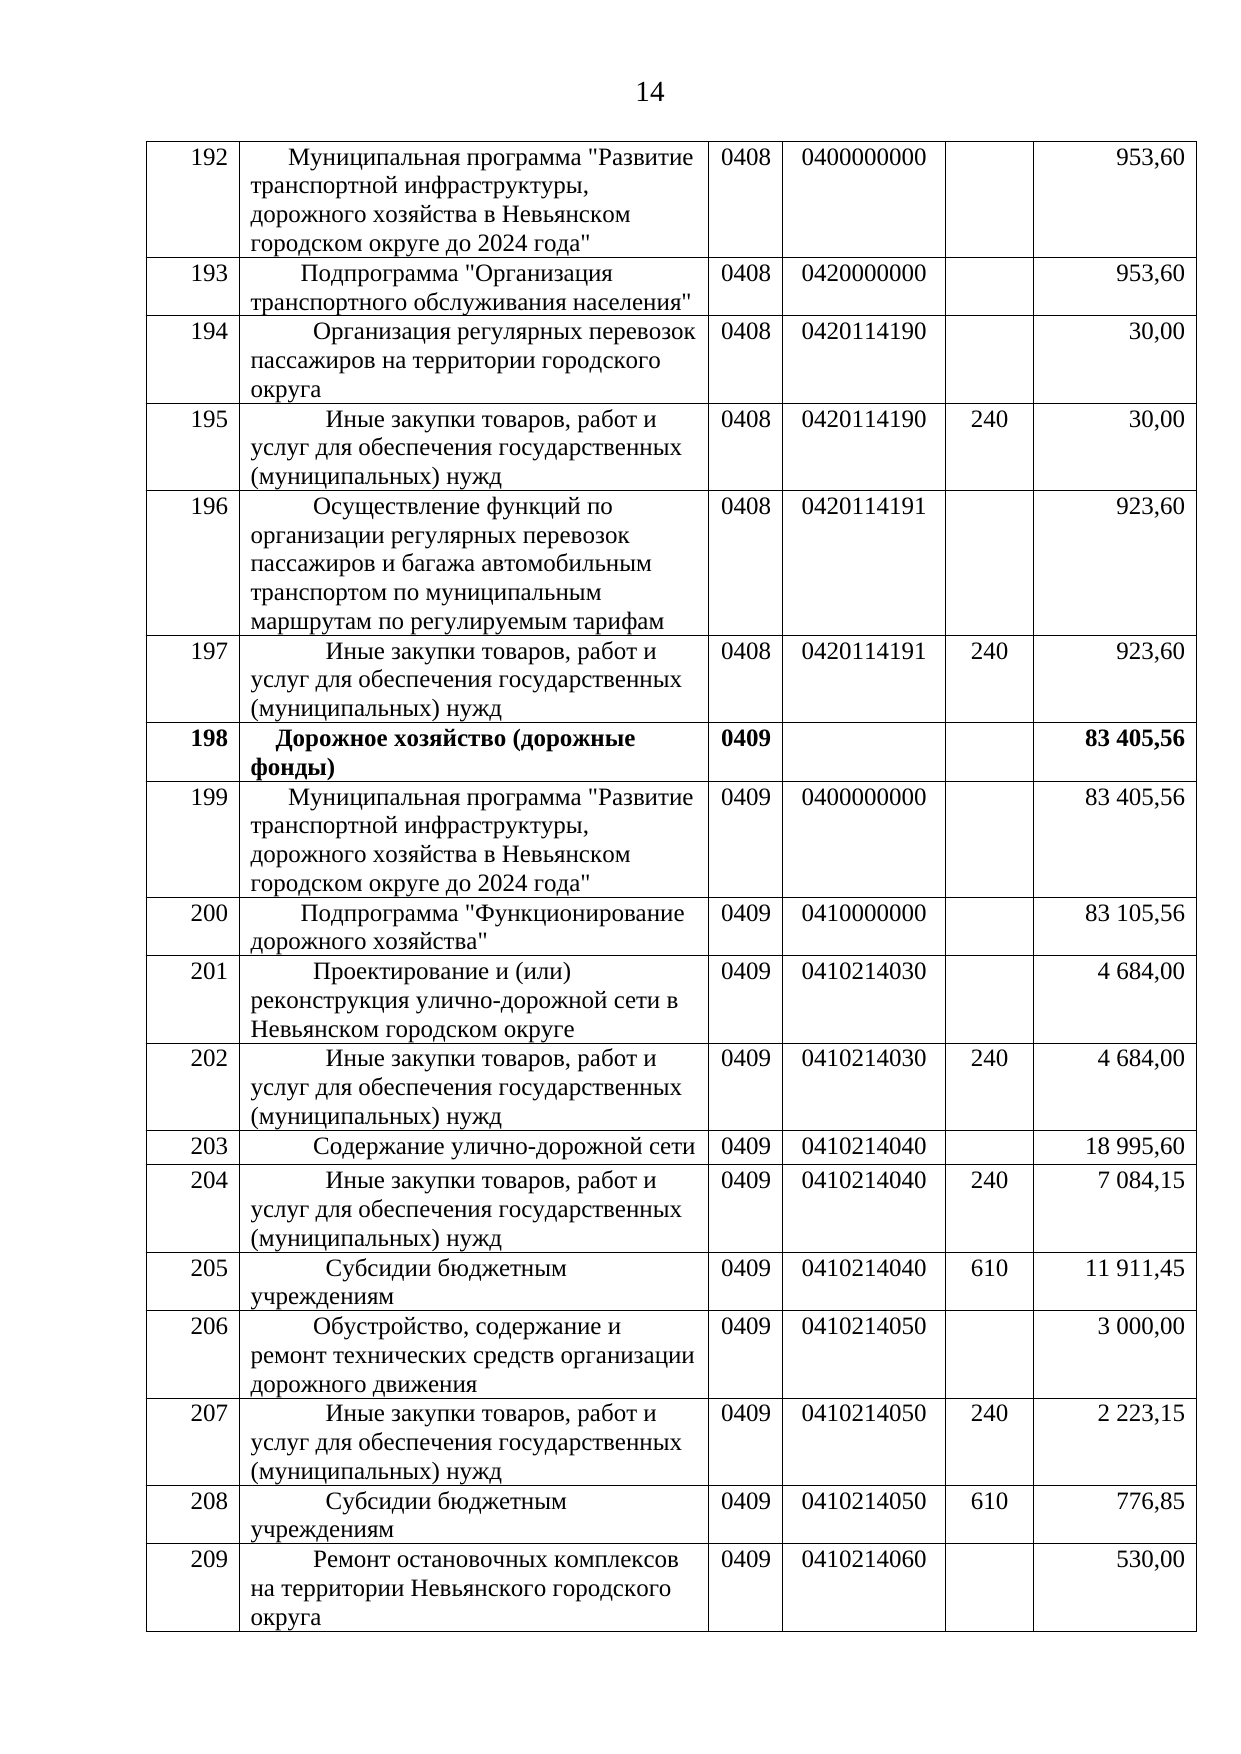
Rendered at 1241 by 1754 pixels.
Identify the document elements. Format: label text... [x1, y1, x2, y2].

table_cell 240 [946, 1044, 1033, 1130]
table_cell 2 223,15 [1034, 1399, 1196, 1485]
table_cell Проектирование и (или) реконструкция улично-дорожной сети в Невьянском городском округе [240, 956, 708, 1042]
table_cell 30,00 [1034, 404, 1196, 490]
table_cell 923,60 [1034, 636, 1196, 722]
table_cell 200 [147, 898, 239, 955]
table_cell 240 [946, 1165, 1033, 1252]
table_cell 776,85 [1034, 1486, 1196, 1543]
table_cell 199 [147, 782, 239, 897]
table_cell 0408 [709, 316, 782, 403]
table_cell 0420114191 [783, 636, 945, 722]
table_cell 83 405,56 [1034, 723, 1196, 781]
table_cell 240 [946, 404, 1033, 490]
table_cell 0410214040 [783, 1253, 945, 1310]
table_cell 0408 [709, 142, 782, 257]
table_cell 0409 [709, 723, 782, 781]
table_cell [946, 491, 1033, 635]
table_cell Организация регулярных перевозок пассажиров на территории городского округа [240, 316, 708, 403]
table_cell 0410214040 [783, 1165, 945, 1252]
table_cell 0410214040 [783, 1131, 945, 1164]
table_cell 203 [147, 1131, 239, 1164]
table_cell Муниципальная программа "Развитие транспортной инфраструктуры, дорожного хозяйства в Невьянском городском округе до 2024 года" [240, 142, 708, 257]
table_cell 202 [147, 1044, 239, 1130]
table_cell Иные закупки товаров, работ и услуг для обеспечения государственных (муниципальных) нужд [240, 404, 708, 490]
table_cell Подпрограмма "Функционирование дорожного хозяйства" [240, 898, 708, 955]
table_cell 240 [946, 1399, 1033, 1485]
table_cell [783, 723, 945, 781]
table_cell [946, 1311, 1033, 1397]
table_cell 197 [147, 636, 239, 722]
table_cell 953,60 [1034, 142, 1196, 257]
table_cell Обустройство, содержание и ремонт технических средств организации дорожного движения [240, 1311, 708, 1397]
table_cell [946, 898, 1033, 955]
table_cell 209 [147, 1544, 239, 1631]
table_cell Содержание улично-дорожной сети [240, 1131, 708, 1164]
table_cell [946, 316, 1033, 403]
table_cell [946, 142, 1033, 257]
table_cell Ремонт остановочных комплексов на территории Невьянского городского округа [240, 1544, 708, 1631]
table_cell 0409 [709, 956, 782, 1042]
table_cell 0409 [709, 1399, 782, 1485]
table_cell 953,60 [1034, 258, 1196, 315]
table_cell 0410214030 [783, 1044, 945, 1130]
table_cell 0410214050 [783, 1311, 945, 1397]
table_cell Дорожное хозяйство (дорожные фонды) [240, 723, 708, 781]
table_cell Иные закупки товаров, работ и услуг для обеспечения государственных (муниципальных) нужд [240, 1399, 708, 1485]
table_cell 0409 [709, 1311, 782, 1397]
table_cell 0409 [709, 1044, 782, 1130]
table_cell 0400000000 [783, 142, 945, 257]
table_cell Муниципальная программа "Развитие транспортной инфраструктуры, дорожного хозяйства в Невьянском городском округе до 2024 года" [240, 782, 708, 897]
table_cell 610 [946, 1486, 1033, 1543]
table_cell 0410000000 [783, 898, 945, 955]
table_cell 206 [147, 1311, 239, 1397]
table_cell 205 [147, 1253, 239, 1310]
table_cell 0410214050 [783, 1399, 945, 1485]
table_cell 0409 [709, 1165, 782, 1252]
table_cell 0409 [709, 782, 782, 897]
table_cell [946, 723, 1033, 781]
table_cell 204 [147, 1165, 239, 1252]
table_cell 0420114191 [783, 491, 945, 635]
table_cell 0408 [709, 404, 782, 490]
table_cell Субсидии бюджетным учреждениям [240, 1253, 708, 1310]
table_cell 923,60 [1034, 491, 1196, 635]
table_cell 0409 [709, 1486, 782, 1543]
table_cell 3 000,00 [1034, 1311, 1196, 1397]
table_cell 7 084,15 [1034, 1165, 1196, 1252]
table_cell 11 911,45 [1034, 1253, 1196, 1310]
table_cell 207 [147, 1399, 239, 1485]
table_cell 192 [147, 142, 239, 257]
table_cell 193 [147, 258, 239, 315]
table_cell [946, 1544, 1033, 1631]
table_cell Подпрограмма "Организация транспортного обслуживания населения" [240, 258, 708, 315]
table_cell 0409 [709, 898, 782, 955]
table_cell 240 [946, 636, 1033, 722]
table_cell 0420114190 [783, 316, 945, 403]
table_cell Иные закупки товаров, работ и услуг для обеспечения государственных (муниципальных) нужд [240, 1165, 708, 1252]
table_cell 196 [147, 491, 239, 635]
table_cell 0410214030 [783, 956, 945, 1042]
table_cell 0410214050 [783, 1486, 945, 1543]
table_cell 201 [147, 956, 239, 1042]
table_cell 0420114190 [783, 404, 945, 490]
table_cell Иные закупки товаров, работ и услуг для обеспечения государственных (муниципальных) нужд [240, 1044, 708, 1130]
table_cell 30,00 [1034, 316, 1196, 403]
table_cell 195 [147, 404, 239, 490]
table_cell 0409 [709, 1544, 782, 1631]
table_cell 194 [147, 316, 239, 403]
table_cell 0400000000 [783, 782, 945, 897]
table_cell [946, 956, 1033, 1042]
table_cell 0420000000 [783, 258, 945, 315]
table_cell [946, 258, 1033, 315]
table_cell 0410214060 [783, 1544, 945, 1631]
table_cell 0409 [709, 1131, 782, 1164]
table_cell 198 [147, 723, 239, 781]
table_cell 208 [147, 1486, 239, 1543]
table_cell 0408 [709, 636, 782, 722]
table_cell 0408 [709, 258, 782, 315]
table_cell 4 684,00 [1034, 1044, 1196, 1130]
table_cell 83 405,56 [1034, 782, 1196, 897]
table_cell Иные закупки товаров, работ и услуг для обеспечения государственных (муниципальных) нужд [240, 636, 708, 722]
table_cell 610 [946, 1253, 1033, 1310]
table_cell 4 684,00 [1034, 956, 1196, 1042]
table_cell 83 105,56 [1034, 898, 1196, 955]
table_cell [946, 782, 1033, 897]
table_cell [946, 1131, 1033, 1164]
table_cell 18 995,60 [1034, 1131, 1196, 1164]
table_cell Субсидии бюджетным учреждениям [240, 1486, 708, 1543]
table_cell Осуществление функций по организации регулярных перевозок пассажиров и багажа автомобильным транспортом по муниципальным маршрутам по регулируемым тарифам [240, 491, 708, 635]
table_cell 530,00 [1034, 1544, 1196, 1631]
table_cell 0408 [709, 491, 782, 635]
table_cell 0409 [709, 1253, 782, 1310]
